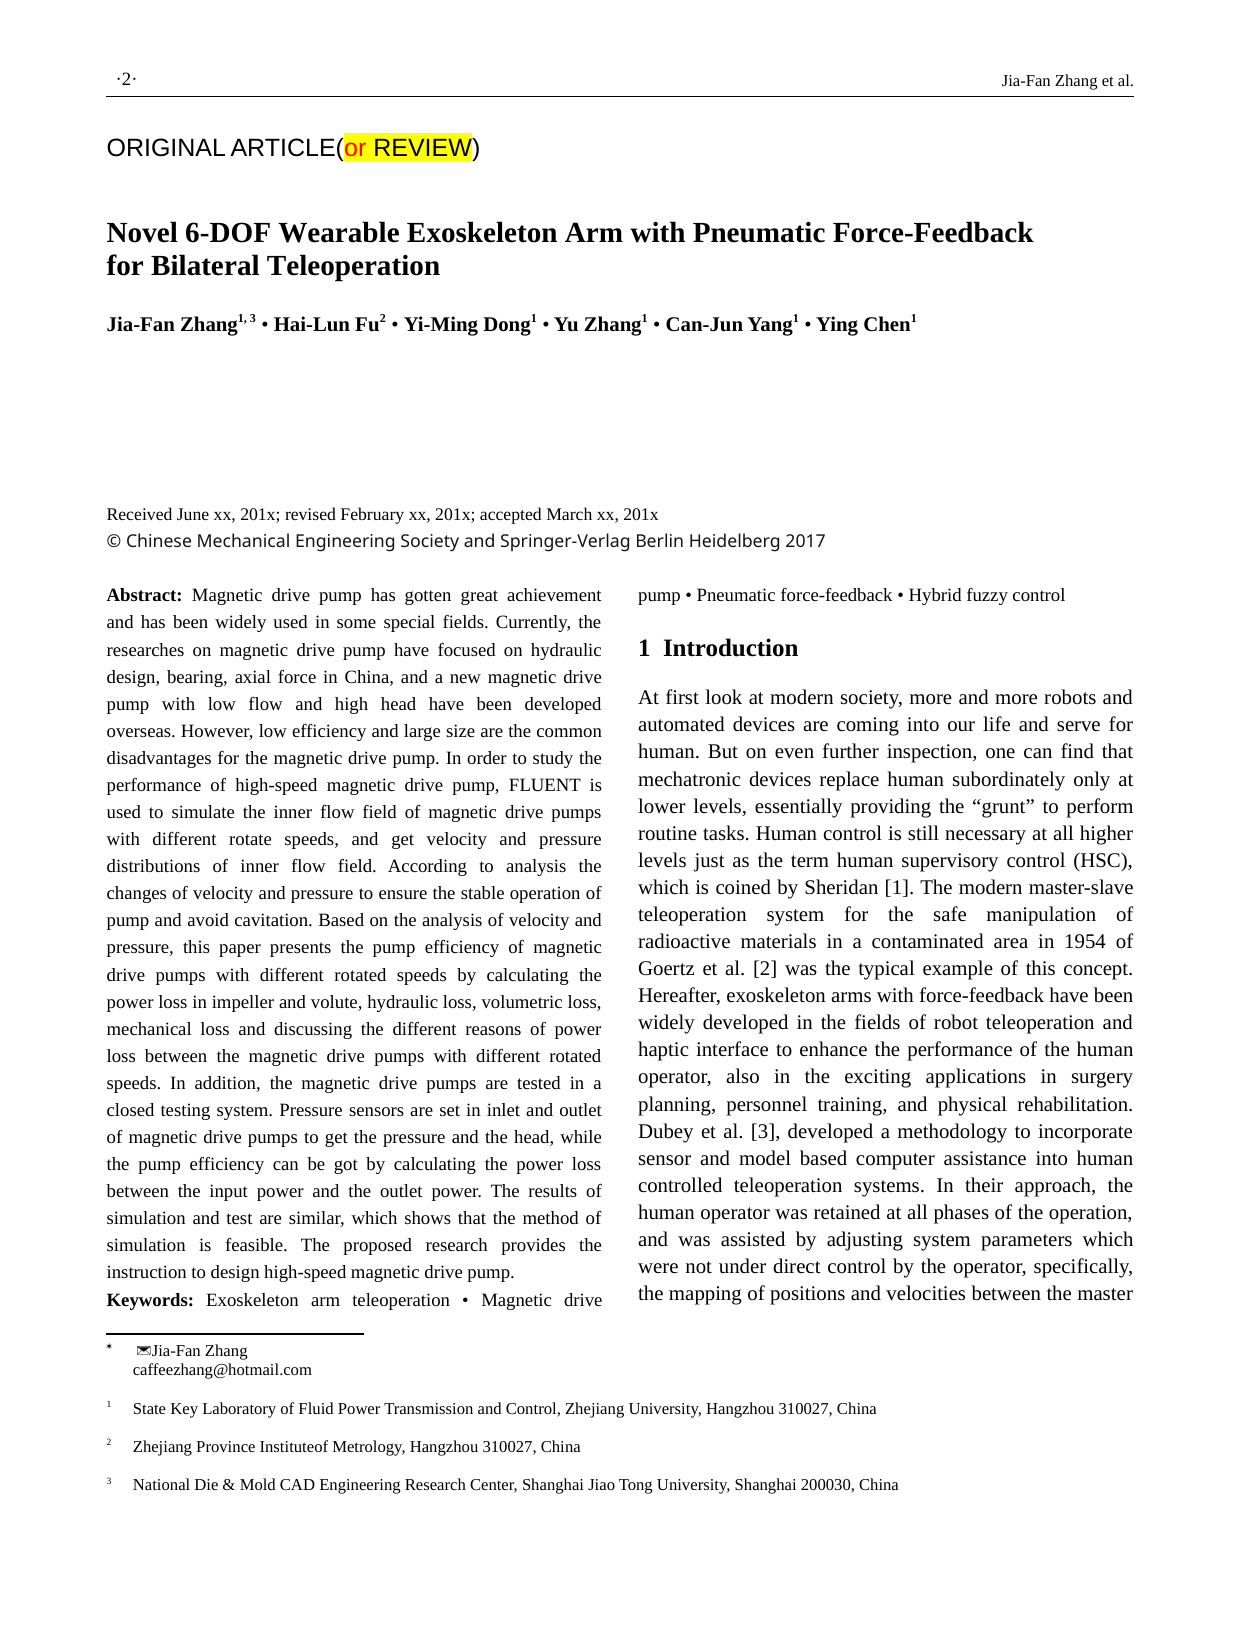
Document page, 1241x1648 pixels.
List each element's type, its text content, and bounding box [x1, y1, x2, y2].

text Keywords: Exoskeleton arm teleoperation • Magnetic drive pump • Pneumatic force-feedback • Hybrid fuzzy control [106, 1284, 602, 1311]
text Keywords: Exoskeleton arm teleoperation • Magnetic drive pump • Pneumatic force-feedback • Hybrid fuzzy control [638, 580, 1134, 607]
text ORIGINAL ARTICLE(or REVIEW) [106, 134, 344, 161]
subtitle 1 Introduction [638, 634, 1134, 661]
text © Chinese Mechanical Engineering Society and Heidelberg 2017 [106, 526, 1134, 553]
text Abstract: Magnetic drive pump has gotten great achievement and has been widely used in some special fields. Currently, the researches on magnetic drive pump have focused on hydraulic design, bearing, axial force in , and a new magnetic drive pump with low flow and high head have been developed overseas. However, low efficiency and large size are the common disadvantages for the magnetic drive pump. In order to study the performance of high-speed magnetic drive pump, FLUENT is used to simulate the inner flow field of magnetic drive pumps with different rotate speeds, and get velocity and pressure distributions of inner flow field. According to analysis the changes of velocity and pressure to ensure the stable operation of pump and avoid cavitation. Based on the analysis of velocity and pressure, this paper presents the pump efficiency of magnetic drive pumps with different rotated speeds by calculating the power loss in impeller and volute, hydraulic loss, volumetric loss, mechanical loss and discussing the different reasons of power loss between the magnetic drive pumps with different rotated speeds. In addition, the magnetic drive pumps are tested in a closed testing system. Pressure sensors are set in inlet and outlet of magnetic drive pumps to get the pressure and the head, while the pump efficiency can be got by calculating the power loss between the input power and the outlet power. The results of simulation and test are similar, which shows that the method of simulation is feasible. The proposed research provides the instruction to design high-speed magnetic drive pump. [106, 580, 602, 1284]
text Received June xx, 201x; revised February xx, 201x; accepted March xx, 201x [106, 499, 1134, 526]
text ORIGINAL ARTICLE(or REVIEW) [472, 134, 1134, 161]
text Novel 6-DOF Wearable Exoskeleton Arm with Pneumatic Force-Feedback [106, 216, 1134, 249]
text for Bilateral Teleoperation [106, 249, 1134, 282]
text Jia-Fan Zhang1, 3 • Hai-Lun Fu2 • Yi-Ming Dong1 • Yu Zhang1 • Can-Jun Yang1 • Ying Chen1 [106, 309, 1134, 336]
